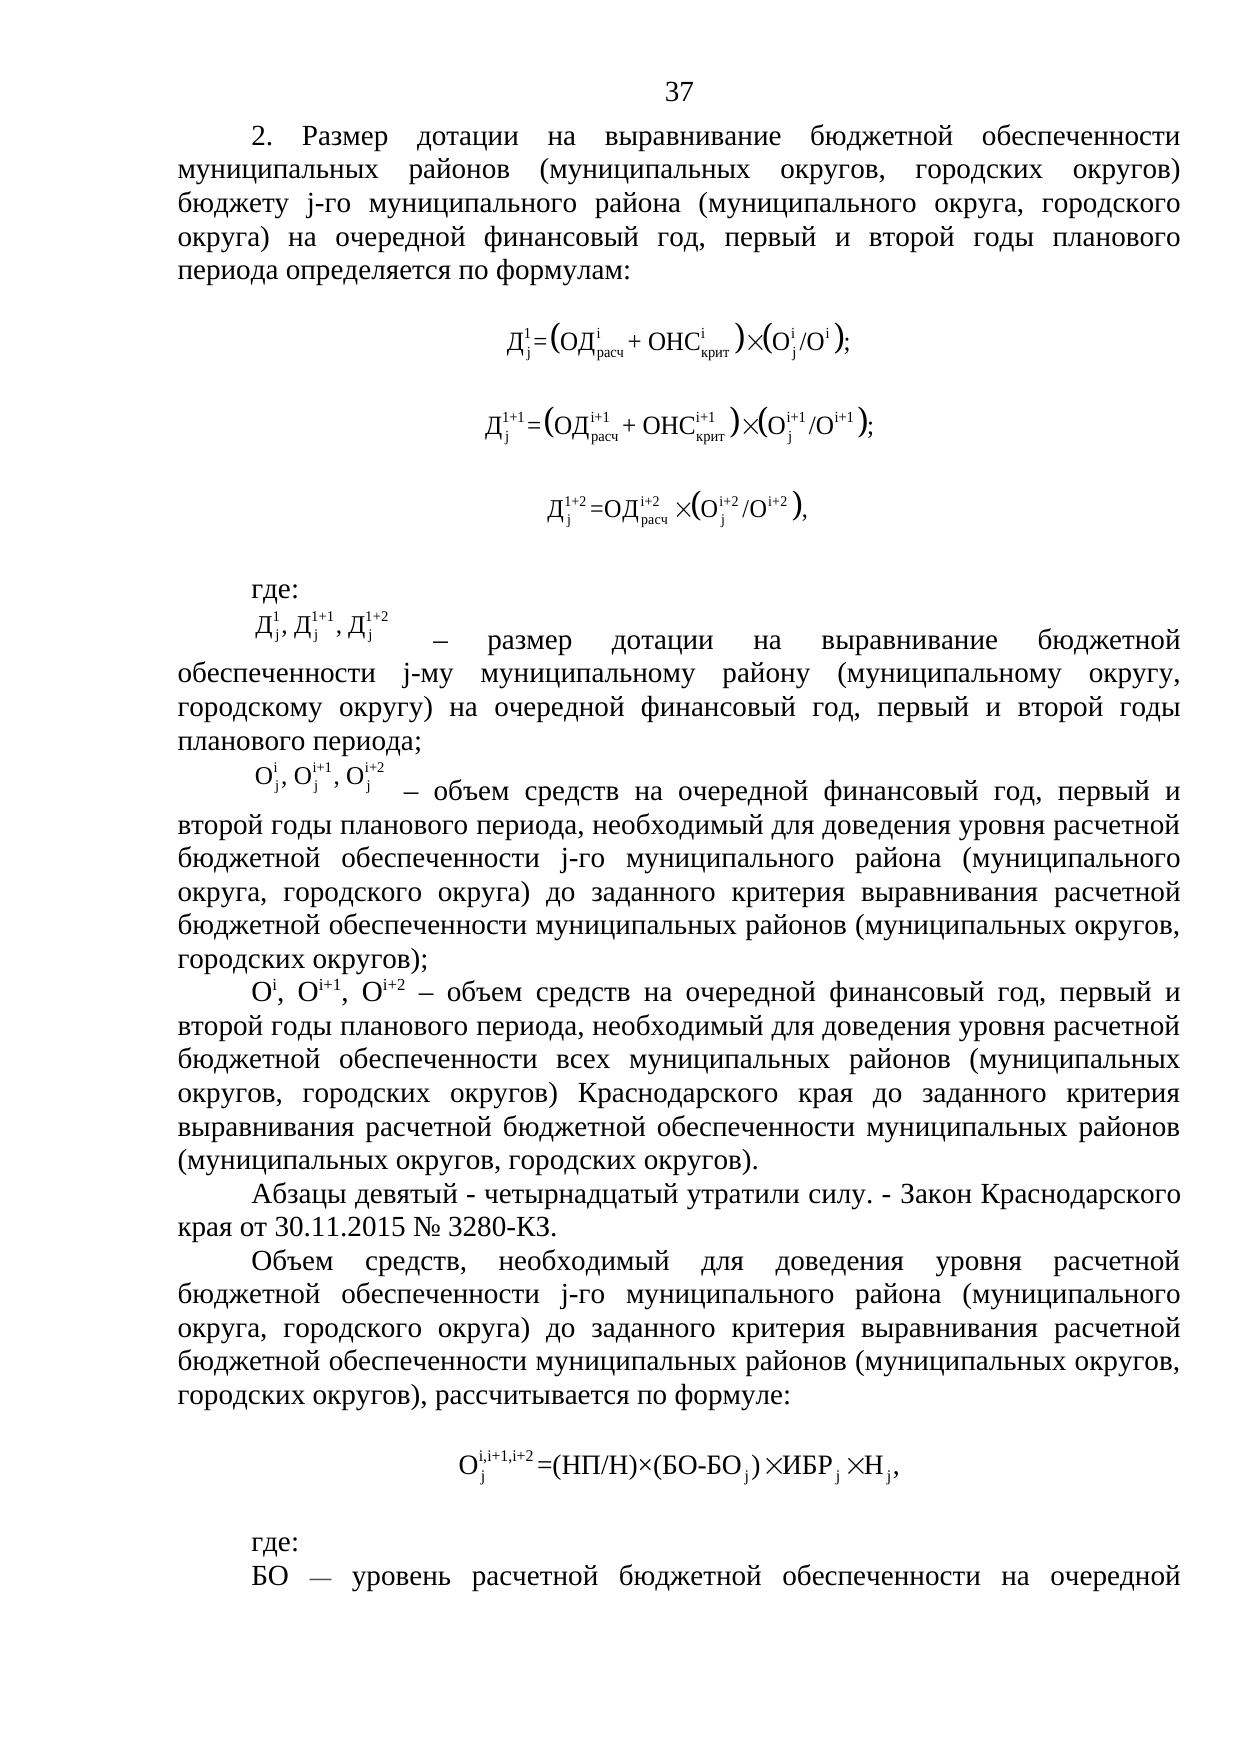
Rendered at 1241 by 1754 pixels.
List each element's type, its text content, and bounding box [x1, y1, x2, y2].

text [177, 1558, 1181, 1591]
text – объем средств на очередной финансовый год, первый и второй годы планового периода, необходимый для доведения уровня расчетной бюджетной обеспеченности j-го муниципального района (муниципального округа, городского округа) до заданного критерия выравнивания расчетной бюджетной обеспеченности муниципальных районов (муниципальных округов, городских округов); [177, 756, 1181, 974]
text – размер дотации на выравнивание бюджетной обеспеченности j-му муниципальному району (муниципальному округу, городскому округу) на очередной финансовый год, первый и второй годы планового периода; [177, 605, 1181, 756]
text Оi, Оi+1, Оi+2 – объем средств на очередной финансовый год, первый и второй годы планового периода, необходимый для доведения уровня расчетной бюджетной обеспеченности всех муниципальных районов (муниципальных округов, городских округов) Краснодарского края до заданного критерия выравнивания расчетной бюджетной обеспеченности муниципальных районов (муниципальных округов, городских округов). [177, 974, 1181, 1176]
text Абзацы девятый - четырнадцатый утратили силу. - Закон Краснодарского края от 30.11.2015 № 3280-КЗ. [177, 1176, 1181, 1243]
text где: [177, 572, 1181, 605]
text где: [177, 1524, 1181, 1558]
text Объем средств, необходимый для доведения уровня расчетной бюджетной обеспеченности j-го муниципального района (муниципального округа, городского округа) до заданного критерия выравнивания расчетной бюджетной обеспеченности муниципальных районов (муниципальных округов, городских округов), рассчитывается по формуле: [177, 1243, 1181, 1411]
text 2. Размер дотации на выравнивание бюджетной обеспеченности муниципальных районов (муниципальных округов, городских округов) бюджету j-го муниципального района (муниципального округа, городского округа) на очередной финансовый год, первый и второй годы планового периода определяется по формулам: [177, 118, 1181, 286]
